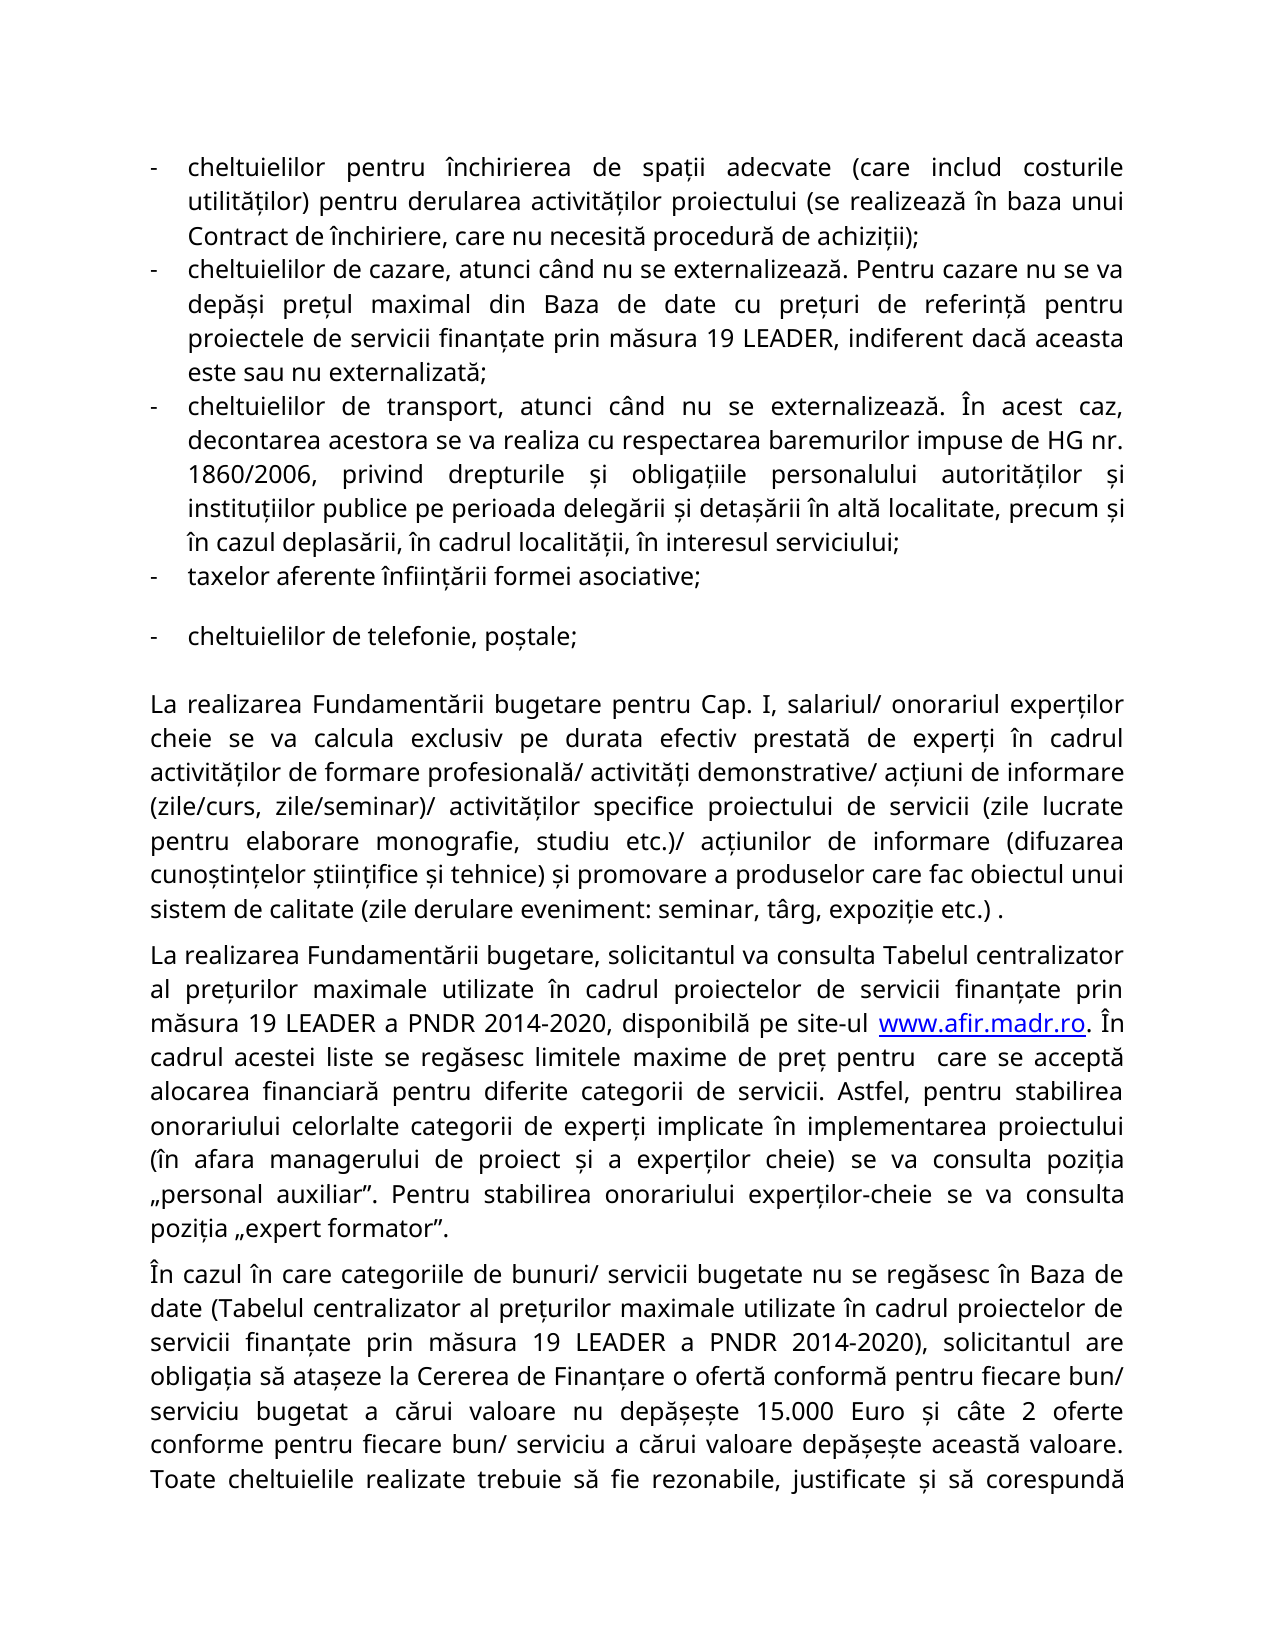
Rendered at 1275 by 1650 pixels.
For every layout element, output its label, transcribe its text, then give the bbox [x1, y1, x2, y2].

list taxelor aferente înființării formei asociative; [150, 559, 1125, 593]
text La realizarea Fundamentării bugetare pentru Cap. I, salariul/ onorariul experților cheie se va calcula exclusiv pe durata efectiv prestată de experți în cadrul activităților de formare profesională/ activităţi demonstrative/ acţiuni de informare (zile/curs, zile/seminar)/ activităților specifice proiectului de servicii (zile lucrate pentru elaborare monografie, studiu etc.)/ acțiunilor de informare (difuzarea cunoștințelor științifice și tehnice) și promovare a produselor care fac obiectul unui sistem de calitate (zile derulare eveniment: seminar, târg, expoziție etc.) . [150, 687, 1125, 925]
list cheltuielilor de cazare, atunci când nu se externalizează. Pentru cazare nu se va depăși prețul maximal din Baza de date cu prețuri de referință pentru proiectele de servicii finanțate prin măsura 19 LEADER, indiferent dacă aceasta este sau nu externalizată; [150, 252, 1125, 388]
list cheltuielilor pentru închirierea de spații adecvate (care includ costurile utilităților) pentru derularea activităților proiectului (se realizează în baza unui Contract de închiriere, care nu necesită procedură de achiziții); [150, 150, 1125, 252]
text La realizarea Fundamentării bugetare, solicitantul va consulta Tabelul centralizator al prețurilor maximale utilizate în cadrul proiectelor de servicii finanțate prin măsura 19 LEADER a PNDR 2014-2020, disponibilă pe site-ul www.afir.madr.ro. În cadrul acestei liste se regăsesc limitele maxime de preț pentru care se acceptă alocarea financiară pentru diferite categorii de servicii. Astfel, pentru stabilirea onorariului celorlalte categorii de experți implicate în implementarea proiectului (în afara managerului de proiect și a experților cheie) se va consulta poziția „personal auxiliar”. Pentru stabilirea onorariului experților-cheie se va consulta poziția „expert formator”. [150, 938, 1125, 1244]
list cheltuielilor de telefonie, poștale; [150, 619, 1125, 653]
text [150, 1257, 1125, 1495]
list cheltuielilor de transport, atunci când nu se externalizează. În acest caz, decontarea acestora se va realiza cu respectarea baremurilor impuse de HG nr. 1860/2006, privind drepturile şi obligaţiile personalului autorităţilor şi instituţiilor publice pe perioada delegării şi detaşării în altă localitate, precum şi în cazul deplasării, în cadrul localităţii, în interesul serviciului; [150, 388, 1125, 559]
